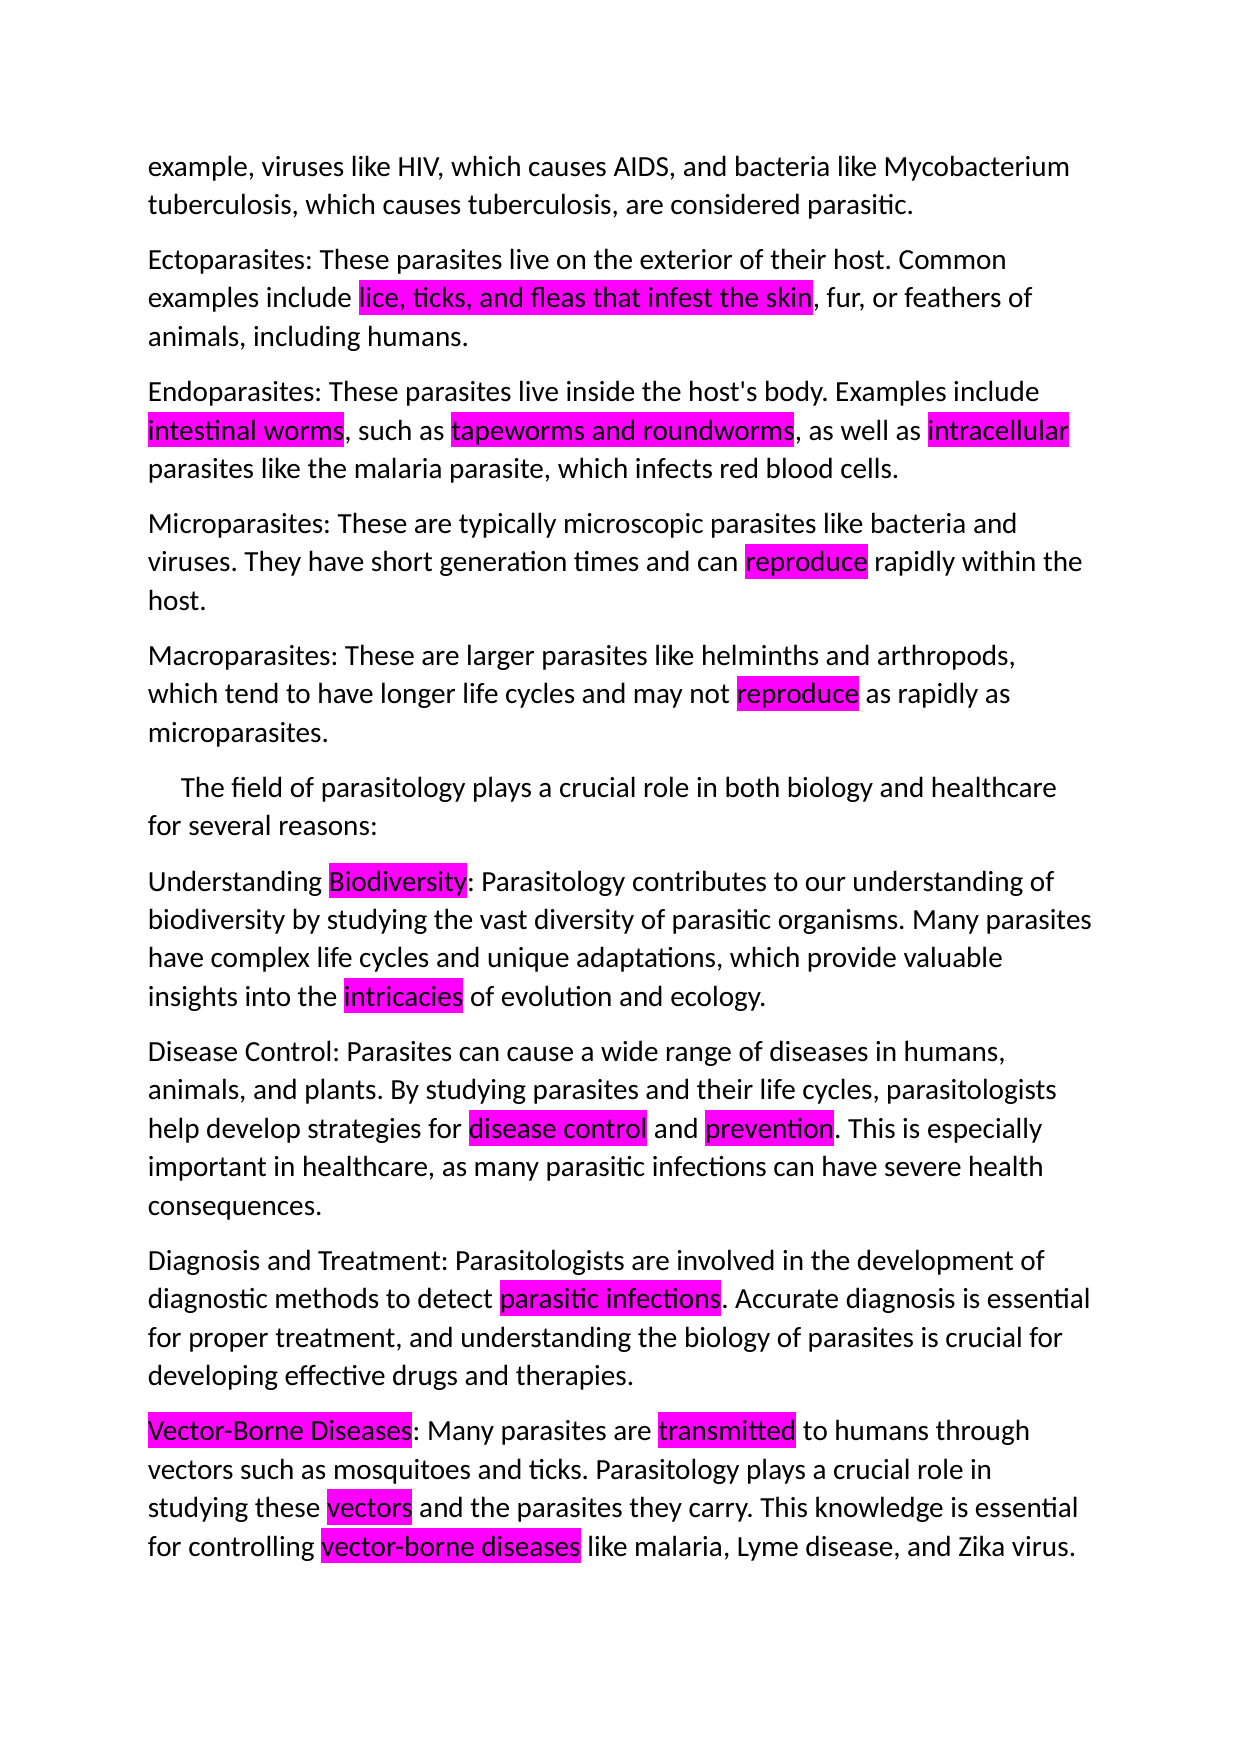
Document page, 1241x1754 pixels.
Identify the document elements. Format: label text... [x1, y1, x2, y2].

text The field of parasitology plays a crucial role in both biology and healthcare for several reasons: [148, 769, 1093, 843]
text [148, 148, 1093, 222]
text Understanding Biodiversity: Parasitology contributes to our understanding of biodiversity by studying the vast diversity of parasitic organisms. Many parasites have complex life cycles and unique adaptations, which provide valuable insights into the intricacies of evolution and ecology. [148, 863, 1093, 1013]
text Disease Control: Parasites can cause a wide range of diseases in humans, animals, and plants. By studying parasites and their life cycles, parasitologists help develop strategies for disease control and prevention. This is especially important in healthcare, as many parasitic infections can have severe health consequences. [148, 1033, 1093, 1222]
text Microparasites: These are typically microscopic parasites like bacteria and viruses. They have short generation times and can reproduce rapidly within the host. [148, 505, 1093, 618]
text Macroparasites: These are larger parasites like helminths and arthropods, which tend to have longer life cycles and may not reproduce as rapidly as microparasites. [148, 637, 1093, 749]
text Ectoparasites: These parasites live on the exterior of their host. Common examples include lice, ticks, and fleas that infest the skin, fur, or feathers of animals, including humans. [148, 241, 1093, 354]
text Endoparasites: These parasites live inside the host's body. Examples include intestinal worms, such as tapeworms and roundworms, as well as intracellular parasites like the malaria parasite, which infects red blood cells. [148, 373, 1093, 486]
text Diagnosis and Treatment: Parasitologists are involved in the development of diagnostic methods to detect parasitic infections. Accurate diagnosis is essential for proper treatment, and understanding the biology of parasites is crucial for developing effective drugs and therapies. [148, 1242, 1093, 1393]
text Vector-Borne Diseases: Many parasites are transmitted to humans through vectors such as mosquitoes and ticks. Parasitology plays a crucial role in studying these vectors and the parasites they carry. This knowledge is essential for controlling vector-borne diseases like malaria, Lyme disease, and Zika virus. [148, 1412, 1093, 1563]
